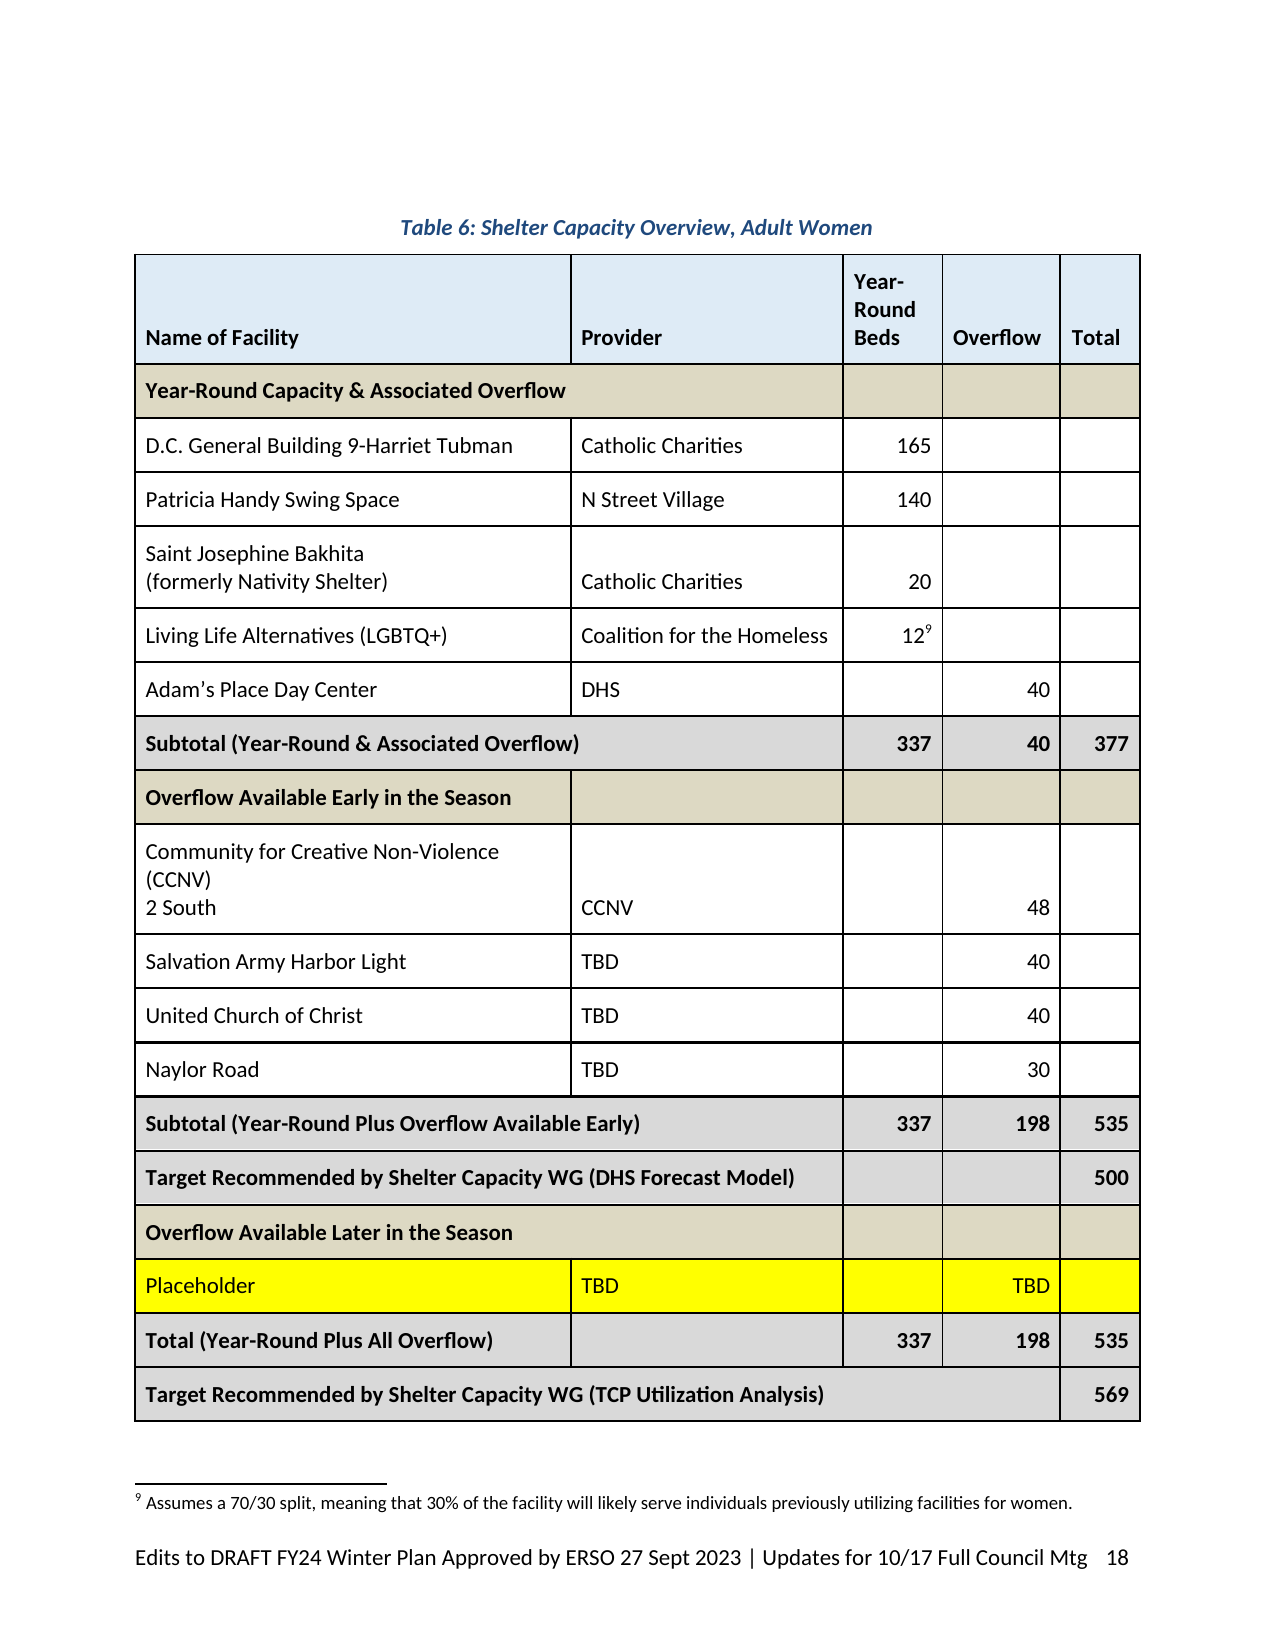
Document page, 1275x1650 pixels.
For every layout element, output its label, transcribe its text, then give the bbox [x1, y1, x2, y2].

table_cell 535 [1061, 1098, 1139, 1149]
table_cell [943, 365, 1059, 417]
table_cell TBD [572, 935, 842, 987]
table_cell [943, 527, 1059, 607]
table_cell 48 [943, 825, 1059, 933]
table_cell Coalition for the Homeless [572, 609, 842, 661]
table_cell 12 [844, 609, 942, 661]
table_cell 40 [943, 663, 1059, 715]
table_cell [943, 473, 1059, 525]
table_cell [1061, 825, 1139, 933]
table_cell [844, 1152, 942, 1203]
table_cell N Street Village [572, 473, 842, 525]
table_cell [943, 1206, 1059, 1258]
table_cell [572, 771, 842, 823]
table_cell [844, 935, 942, 987]
table_cell [1061, 935, 1139, 987]
table_header Total [1061, 255, 1139, 363]
table_cell 337 [844, 717, 942, 769]
table_cell TBD [943, 1260, 1059, 1312]
table_cell Catholic Charities [572, 419, 842, 471]
table_cell [844, 825, 942, 933]
table_cell [1061, 365, 1139, 417]
table_cell 165 [844, 419, 942, 471]
table_cell Patricia Handy Swing Space [136, 473, 570, 525]
table_cell Catholic Charities [572, 527, 842, 607]
table_cell [844, 1206, 942, 1258]
table_cell Placeholder [136, 1260, 570, 1312]
table_cell D.C. General Building 9-Harriet Tubman [136, 419, 570, 471]
table_cell Living Life Alternatives (LGBTQ+) [136, 609, 570, 661]
table_cell 140 [844, 473, 942, 525]
table_header Provider [572, 255, 842, 363]
table_cell 40 [943, 989, 1059, 1041]
table_cell TBD [572, 1260, 842, 1312]
table_cell [1061, 1206, 1139, 1258]
table_cell [943, 609, 1059, 661]
table_header Year-Round Beds [844, 255, 942, 363]
table_cell [1061, 419, 1139, 471]
table_cell 337 [844, 1314, 942, 1366]
table_header Name of Facility [136, 255, 570, 363]
table_cell [1061, 1044, 1139, 1095]
table_cell [572, 1314, 842, 1366]
table_cell [844, 771, 942, 823]
table_cell Target Recommended by Shelter Capacity WG (TCP Utilization Analysis) [136, 1368, 1059, 1420]
table_cell [1061, 771, 1139, 823]
table_cell [844, 1044, 942, 1095]
table_cell Naylor Road [136, 1044, 570, 1095]
table_cell [844, 1260, 942, 1312]
table_cell 40 [943, 717, 1059, 769]
table_cell United Church of Christ [136, 989, 570, 1041]
table_cell TBD [572, 989, 842, 1041]
table_cell 40 [943, 935, 1059, 987]
table_cell Community for Creative Non-Violence (CCNV) 2 South [136, 825, 570, 933]
text Table 6: Shelter Capacity Overview, Adult Women [135, 213, 1140, 241]
table_cell [1061, 527, 1139, 607]
table_cell 198 [943, 1098, 1059, 1149]
table_cell [1061, 1260, 1139, 1312]
table_cell [844, 989, 942, 1041]
table_cell 198 [943, 1314, 1059, 1366]
table_cell DHS [572, 663, 842, 715]
table_cell CCNV [572, 825, 842, 933]
table_cell Year-Round Capacity & Associated Overflow [136, 365, 842, 417]
table_cell [943, 771, 1059, 823]
table_cell Overflow Available Later in the Season [136, 1206, 842, 1258]
table_cell 20 [844, 527, 942, 607]
table_cell 500 [1061, 1152, 1139, 1203]
table_cell Overflow Available Early in the Season [136, 771, 570, 823]
table_cell Subtotal (Year-Round Plus Overflow Available Early) [136, 1098, 842, 1149]
table_cell 377 [1061, 717, 1139, 769]
table_cell 569 [1061, 1368, 1139, 1420]
table_cell [1061, 473, 1139, 525]
table_cell [1061, 609, 1139, 661]
table_cell Target Recommended by Shelter Capacity WG (DHS Forecast Model) [136, 1152, 842, 1203]
table_cell Adam’s Place Day Center [136, 663, 570, 715]
table_cell [943, 419, 1059, 471]
table_cell TBD [572, 1044, 842, 1095]
table_cell 337 [844, 1098, 942, 1149]
table_cell 535 [1061, 1314, 1139, 1366]
table_header Overflow [943, 255, 1059, 363]
table_cell Subtotal (Year-Round & Associated Overflow) [136, 717, 842, 769]
table_cell [1061, 663, 1139, 715]
table_cell Total (Year-Round Plus All Overflow) [136, 1314, 570, 1366]
table_cell [844, 663, 942, 715]
table_cell [943, 1152, 1059, 1203]
table_cell 30 [943, 1044, 1059, 1095]
table_cell Salvation Army Harbor Light [136, 935, 570, 987]
table_cell Saint Josephine Bakhita (formerly Nativity Shelter) [136, 527, 570, 607]
table_cell [844, 365, 942, 417]
table_cell [1061, 989, 1139, 1041]
